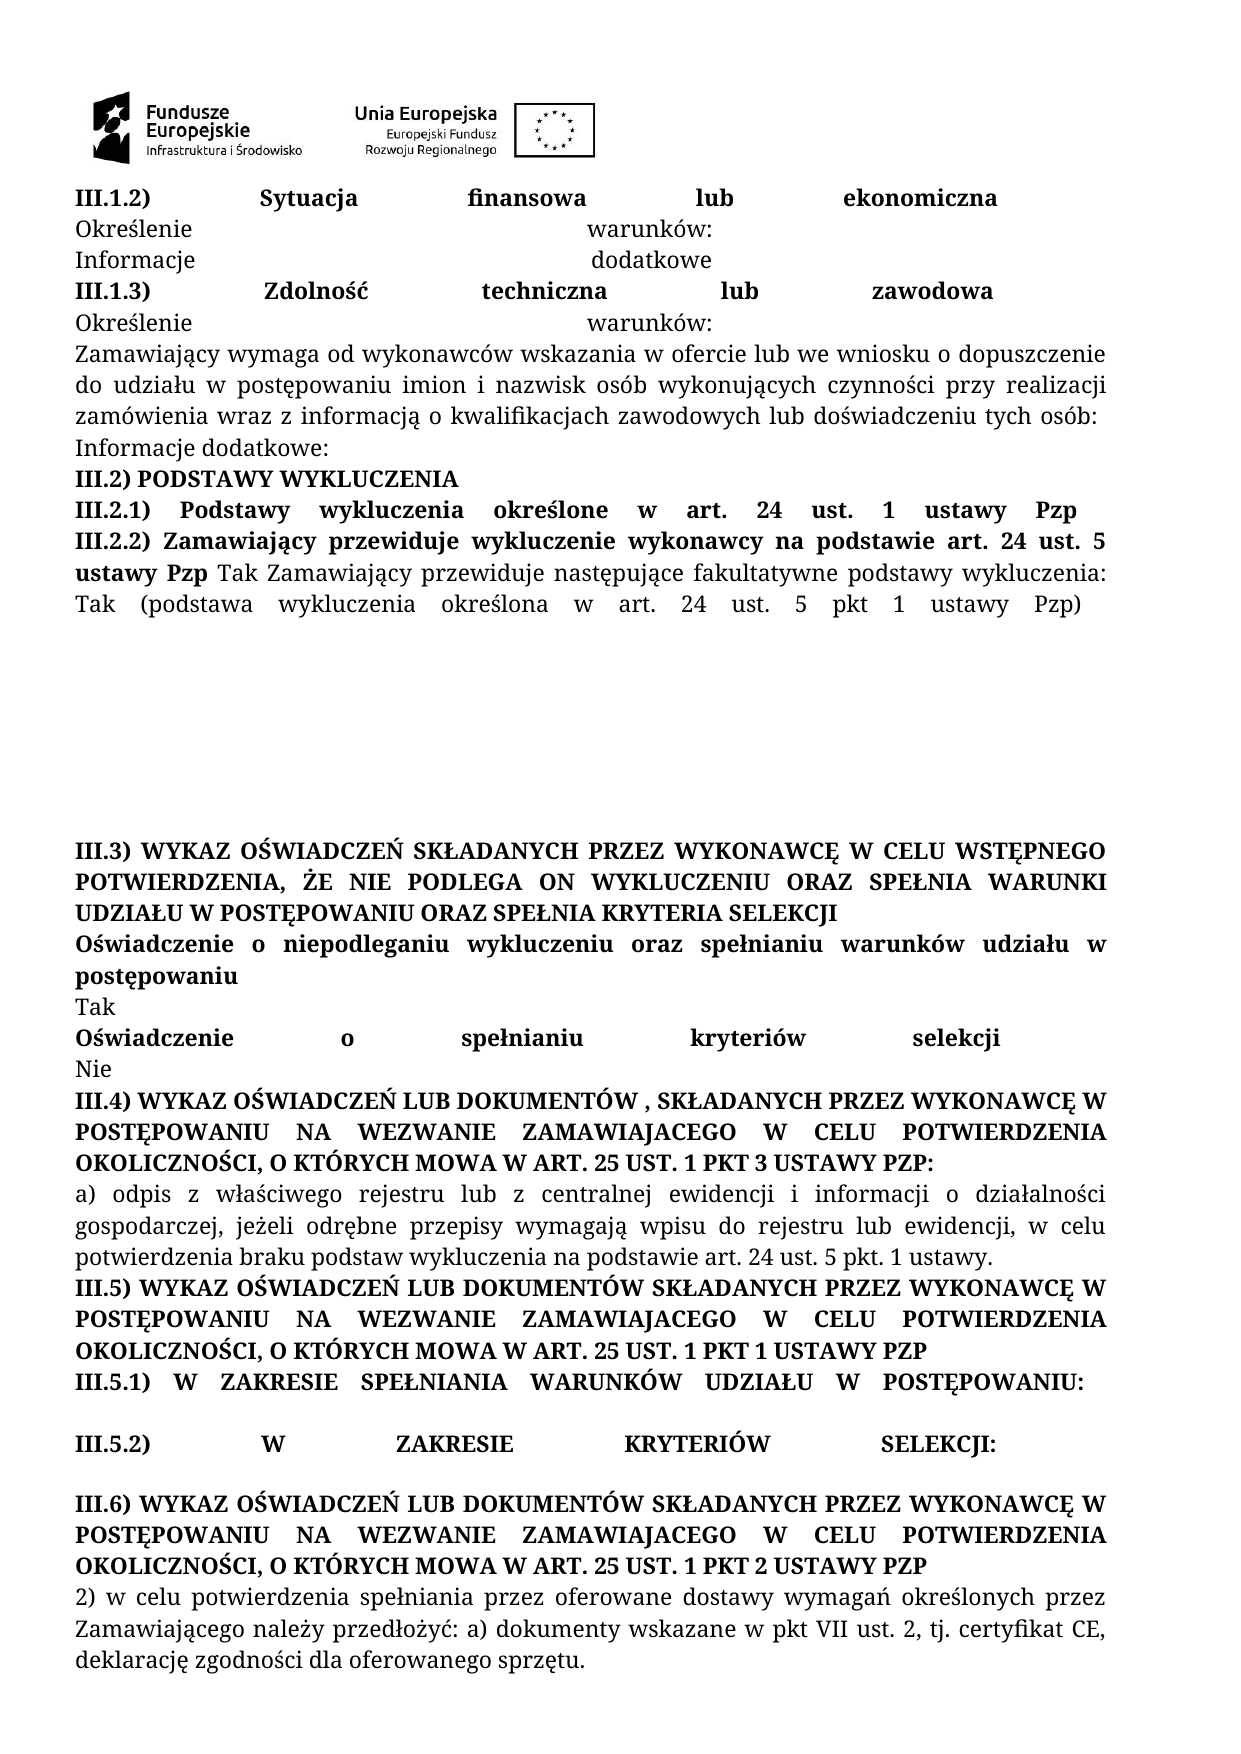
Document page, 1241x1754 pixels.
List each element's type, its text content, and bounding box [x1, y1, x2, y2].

text 2) w celu potwierdzenia spełniania przez oferowane dostawy wymagań określonych przez Zamawiającego należy przedłożyć: a) dokumenty wskazane w pkt VII ust. 2, tj. certyfikat CE, deklarację zgodności dla oferowanego sprzętu. [75, 1581, 1107, 1675]
text III.3) WYKAZ OŚWIADCZEŃ SKŁADANYCH PRZEZ WYKONAWCĘ W CELU WSTĘPNEGO POTWIERDZENIA, ŻE NIE PODLEGA ON WYKLUCZENIU ORAZ SPEŁNIA WARUNKI UDZIAŁU W POSTĘPOWANIU ORAZ SPEŁNIA KRYTERIA SELEKCJI [75, 834, 1107, 928]
text III.5.1) W ZAKRESIE SPEŁNIANIA WARUNKÓW UDZIAŁU W POSTĘPOWANIU: III.5.2) W ZAKRESIE KRYTERIÓW SELEKCJI: [75, 1366, 1107, 1488]
text III.2) PODSTAWY WYKLUCZENIA [75, 463, 1107, 494]
text Oświadczenie o niepodleganiu wykluczeniu oraz spełnianiu warunków udziału w postępowaniu Tak Oświadczenie o spełnianiu kryteriów selekcji Nie [75, 928, 1107, 1084]
picture [75, 73, 613, 182]
text III.6) WYKAZ OŚWIADCZEŃ LUB DOKUMENTÓW SKŁADANYCH PRZEZ WYKONAWCĘ W POSTĘPOWANIU NA WEZWANIE ZAMAWIAJACEGO W CELU POTWIERDZENIA OKOLICZNOŚCI, O KTÓRYCH MOWA W ART. 25 UST. 1 PKT 2 USTAWY PZP [75, 1488, 1107, 1581]
text III.5) WYKAZ OŚWIADCZEŃ LUB DOKUMENTÓW SKŁADANYCH PRZEZ WYKONAWCĘ W POSTĘPOWANIU NA WEZWANIE ZAMAWIAJACEGO W CELU POTWIERDZENIA OKOLICZNOŚCI, O KTÓRYCH MOWA W ART. 25 UST. 1 PKT 1 USTAWY PZP [75, 1272, 1107, 1366]
text III.4) WYKAZ OŚWIADCZEŃ LUB DOKUMENTÓW , SKŁADANYCH PRZEZ WYKONAWCĘ W POSTĘPOWANIU NA WEZWANIE ZAMAWIAJACEGO W CELU POTWIERDZENIA OKOLICZNOŚCI, O KTÓRYCH MOWA W ART. 25 UST. 1 PKT 3 USTAWY PZP: [75, 1084, 1107, 1178]
text a) odpis z właściwego rejestru lub z centralnej ewidencji i informacji o działalności gospodarczej, jeżeli odrębne przepisy wymagają wpisu do rejestru lub ewidencji, w celu potwierdzenia braku podstaw wykluczenia na podstawie art. 24 ust. 5 pkt. 1 ustawy. [75, 1178, 1107, 1272]
text III.2.1) Podstawy wykluczenia określone w art. 24 ust. 1 ustawy Pzp III.2.2) Zamawiający przewiduje wykluczenie wykonawcy na podstawie art. 24 ust. 5 ustawy Pzp Tak Zamawiający przewiduje następujące fakultatywne podstawy wykluczenia: Tak (podstawa wykluczenia określona w art. 24 ust. 5 pkt 1 ustawy Pzp) [75, 494, 1107, 834]
